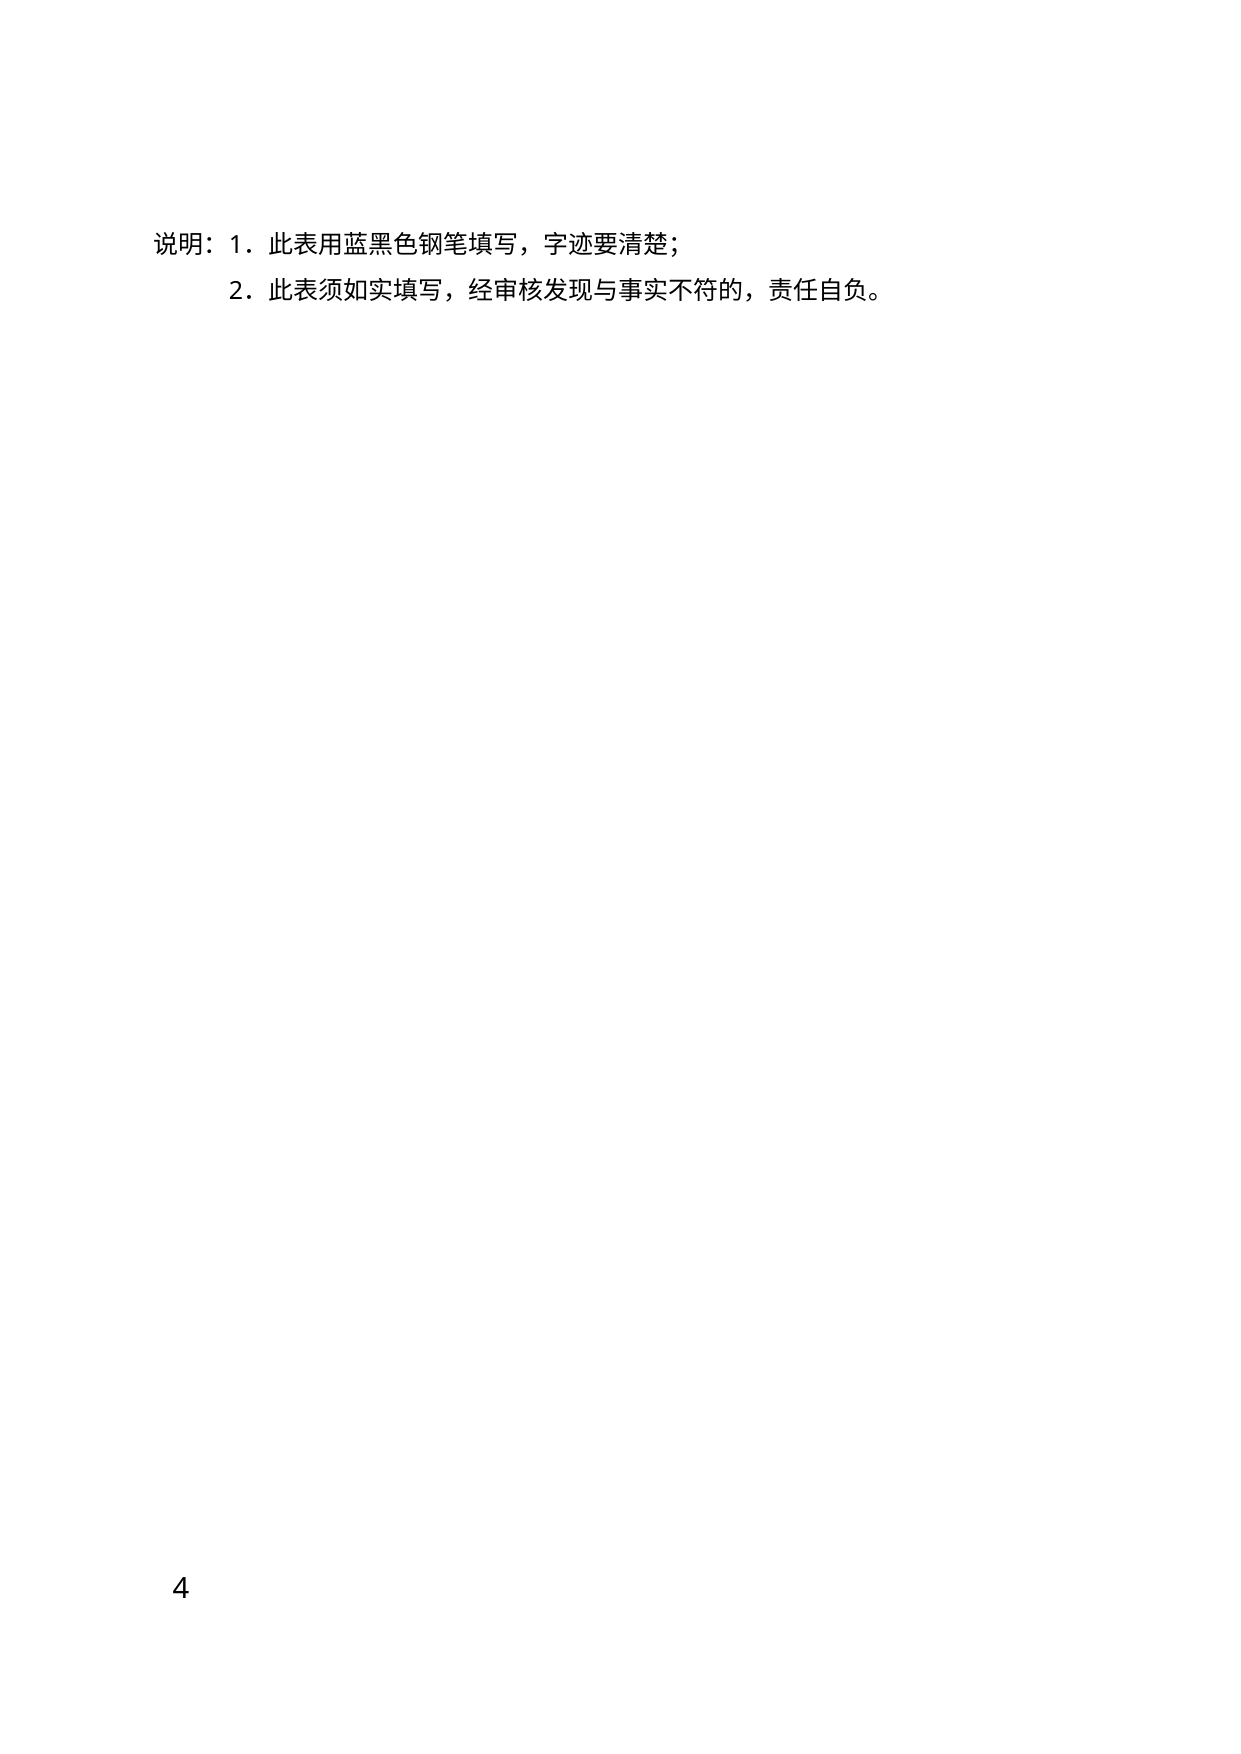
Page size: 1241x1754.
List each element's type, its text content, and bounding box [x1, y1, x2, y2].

text 2．此表须如实填写，经审核发现与事实不符的，责任自负。 [153, 266, 1098, 311]
text 说明：1．此表用蓝黑色钢笔填写，字迹要清楚； [153, 220, 1098, 266]
